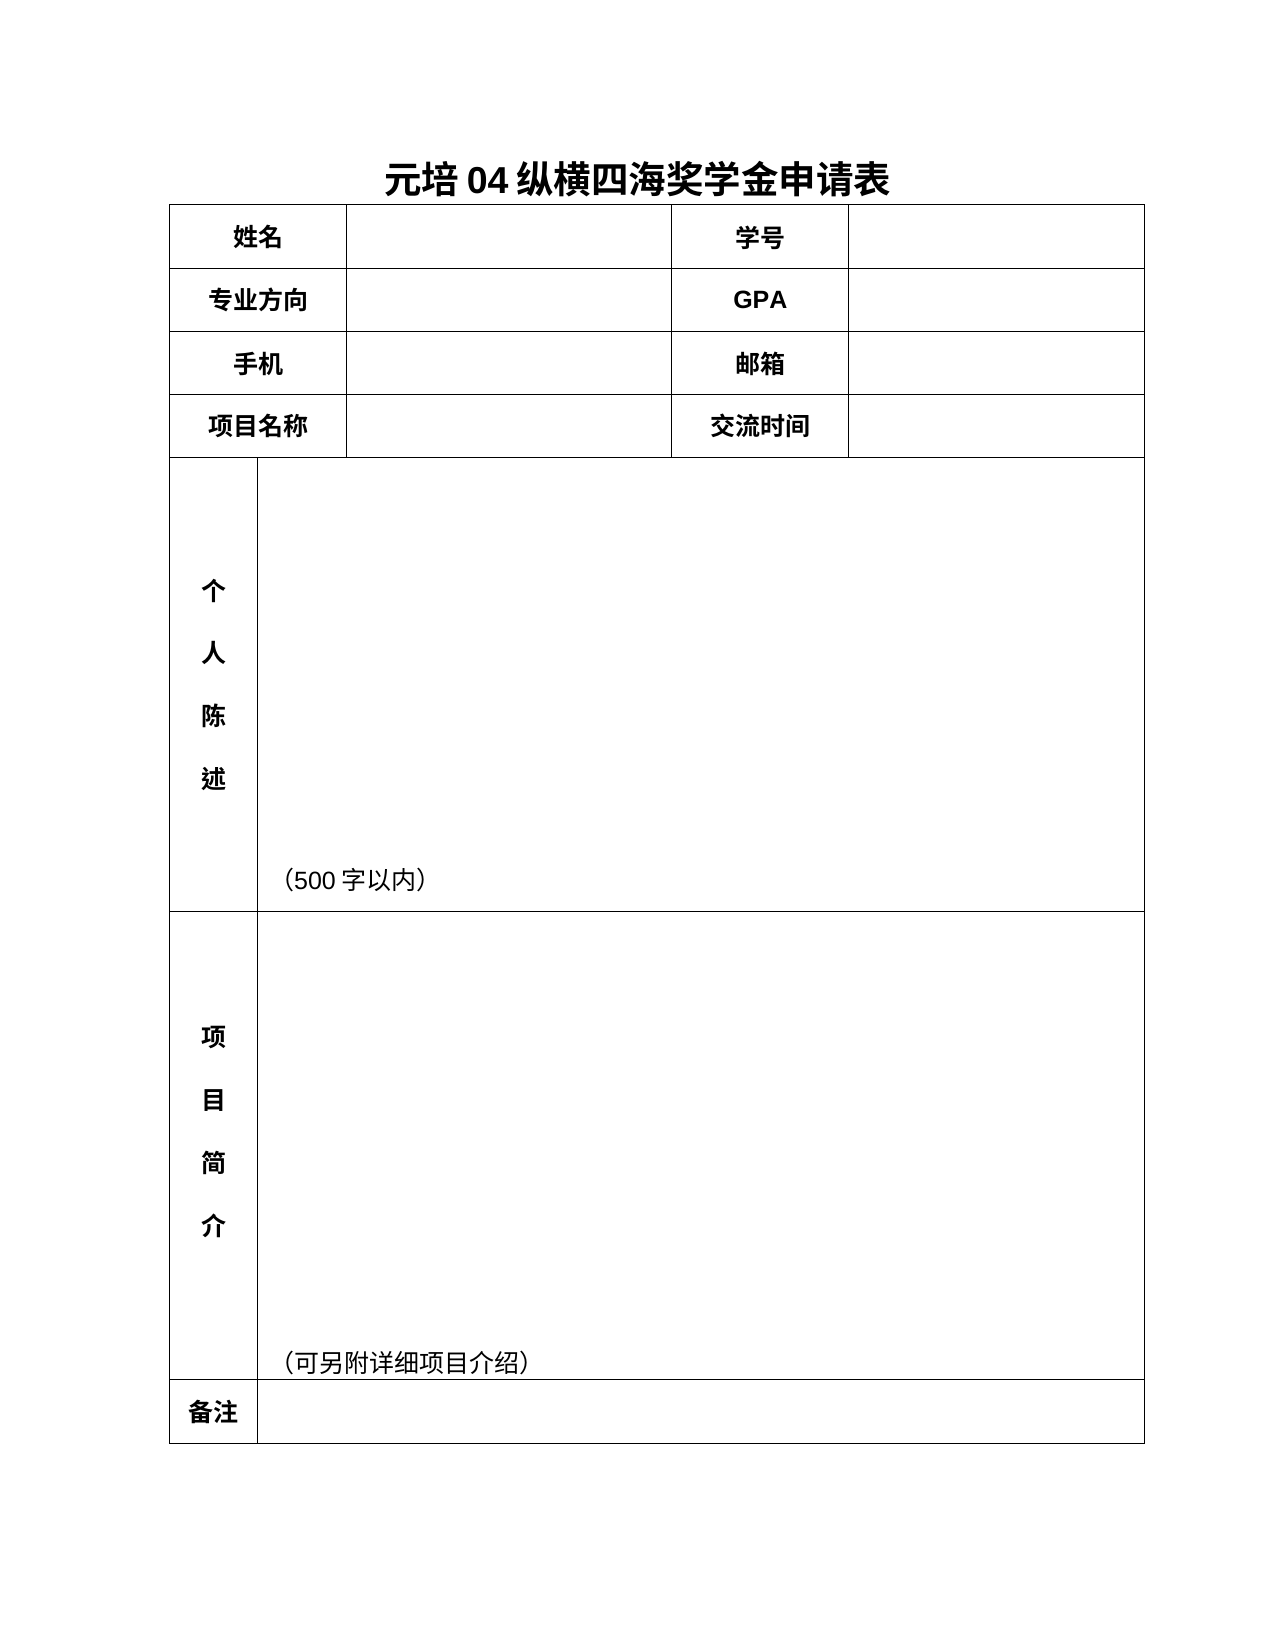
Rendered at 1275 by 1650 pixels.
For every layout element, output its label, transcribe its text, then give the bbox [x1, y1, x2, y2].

table_cell 交流时间 [672, 395, 848, 457]
table_cell 项目名称 [170, 395, 346, 457]
table_cell [347, 332, 671, 394]
table_cell （可另附详细项目介绍） [258, 912, 1144, 1379]
table_cell 个 人 陈 述 [170, 458, 257, 911]
table_header 学号 [672, 205, 848, 267]
table_header [849, 205, 1144, 267]
table_cell [347, 269, 671, 331]
table_cell 项 目 简 介 [170, 912, 257, 1379]
table_cell GPA [672, 269, 848, 331]
text 元培04纵横四海奖学金申请表 [187, 150, 1087, 204]
table_cell [849, 269, 1144, 331]
table_cell [347, 395, 671, 457]
table_cell 手机 [170, 332, 346, 394]
table_cell [849, 332, 1144, 394]
table_cell 专业方向 [170, 269, 346, 331]
table_cell [849, 395, 1144, 457]
table_cell [258, 1380, 1144, 1443]
table_cell 备注 [170, 1380, 257, 1443]
table_cell 邮箱 [672, 332, 848, 394]
table_header [347, 205, 671, 267]
table_cell （500字以内） [258, 458, 1144, 911]
table_header 姓名 [170, 205, 346, 267]
